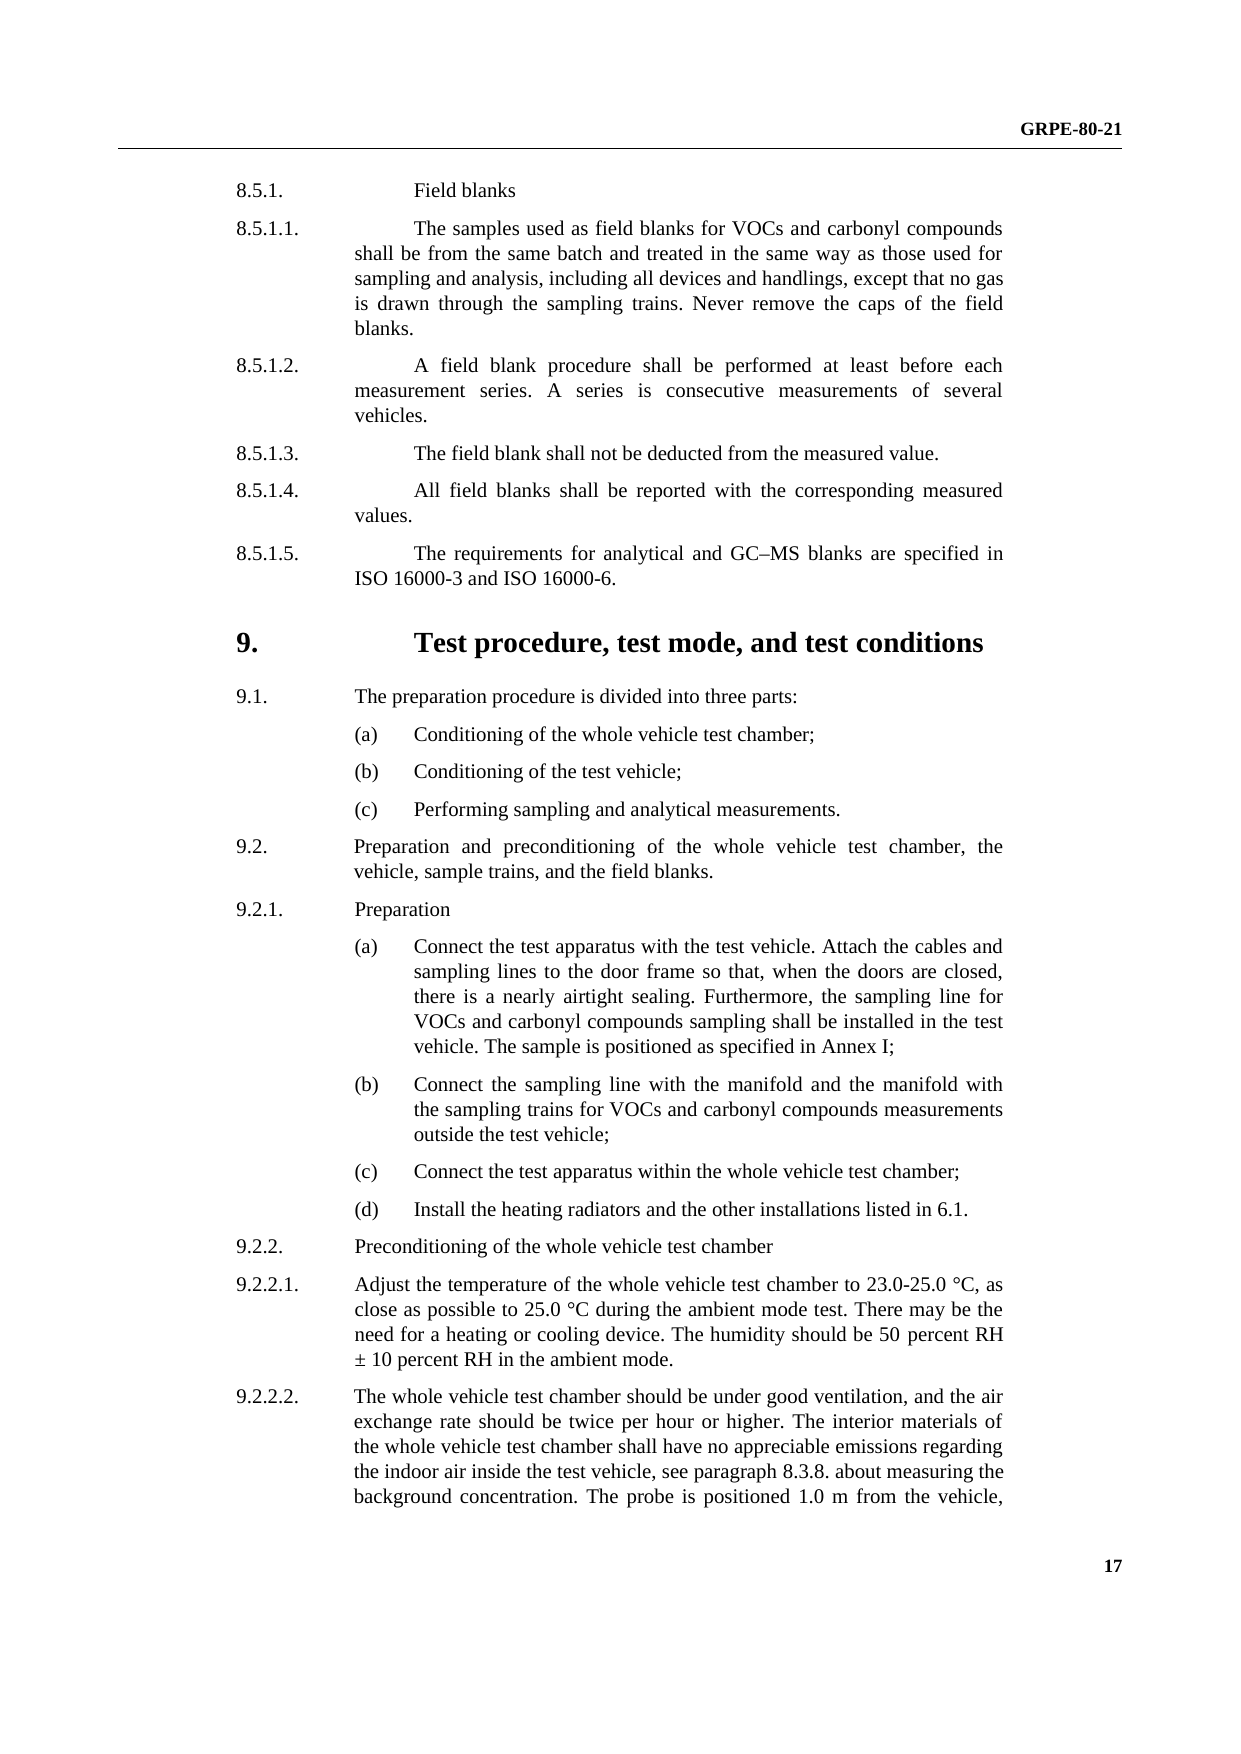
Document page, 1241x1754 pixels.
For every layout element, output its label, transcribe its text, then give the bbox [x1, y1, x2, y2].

text (c) Performing sampling and analytical measurements. [295, 796, 1004, 821]
text 9.2. Preparation and preconditioning of the whole vehicle test chamber, the vehicle, sample trains, and the field blanks. [236, 833, 1004, 883]
text 9.2.2.1. Adjust the temperature of the whole vehicle test chamber to 23.0-25.0 °C, as close as possible to 25.0 °C during the ambient mode test. There may be the need for a heating or cooling device. The humidity should be 50 percent RH ± 10 percent RH in the ambient mode. [236, 1271, 1004, 1371]
text 9.2.2. Preconditioning of the whole vehicle test chamber [236, 1233, 1004, 1258]
text 8.5.1.5. The requirements for analytical and GC–MS blanks are specified in ISO 16000-3 and ISO 16000-6. [236, 540, 1004, 590]
text (b) Conditioning of the test vehicle; [295, 758, 1004, 783]
text (d) Install the heating radiators and the other installations listed in 6.1. [354, 1196, 1004, 1221]
text 8.5.1.1. The samples used as field blanks for VOCs and carbonyl compounds shall be from the same batch and treated in the same way as those used for sampling and analysis, including all devices and handlings, except that no gas is drawn through the sampling trains. Never remove the caps of the field blanks. [236, 215, 1004, 340]
text 9. Test procedure, test mode, and test conditions [236, 627, 1004, 658]
text 8.5.1.3. The field blank shall not be deducted from the measured value. [236, 440, 1004, 465]
text (b) Connect the sampling line with the manifold and the manifold with the sampling trains for VOCs and carbonyl compounds measurements outside the test vehicle; [354, 1071, 1004, 1146]
text 8.5.1.2. A field blank procedure shall be performed at least before each measurement series. A series is consecutive measurements of several vehicles. [236, 352, 1004, 427]
text (c) Connect the test apparatus within the whole vehicle test chamber; [354, 1158, 1004, 1183]
text 9.1. The preparation procedure is divided into three parts: [236, 683, 1004, 708]
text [236, 1383, 1004, 1508]
text 8.5.1.4. All field blanks shall be reported with the corresponding measured values. [236, 477, 1004, 527]
text (a) Connect the test apparatus with the test vehicle. Attach the cables and sampling lines to the door frame so that, when the doors are closed, there is a nearly airtight sealing. Furthermore, the sampling line for VOCs and carbonyl compounds sampling shall be installed in the test vehicle. The sample is positioned as specified in Annex I; [354, 933, 1004, 1058]
text (a) Conditioning of the whole vehicle test chamber; [295, 721, 1004, 746]
text 8.5.1. Field blanks [236, 177, 1004, 202]
text 9.2.1. Preparation [236, 896, 1004, 921]
